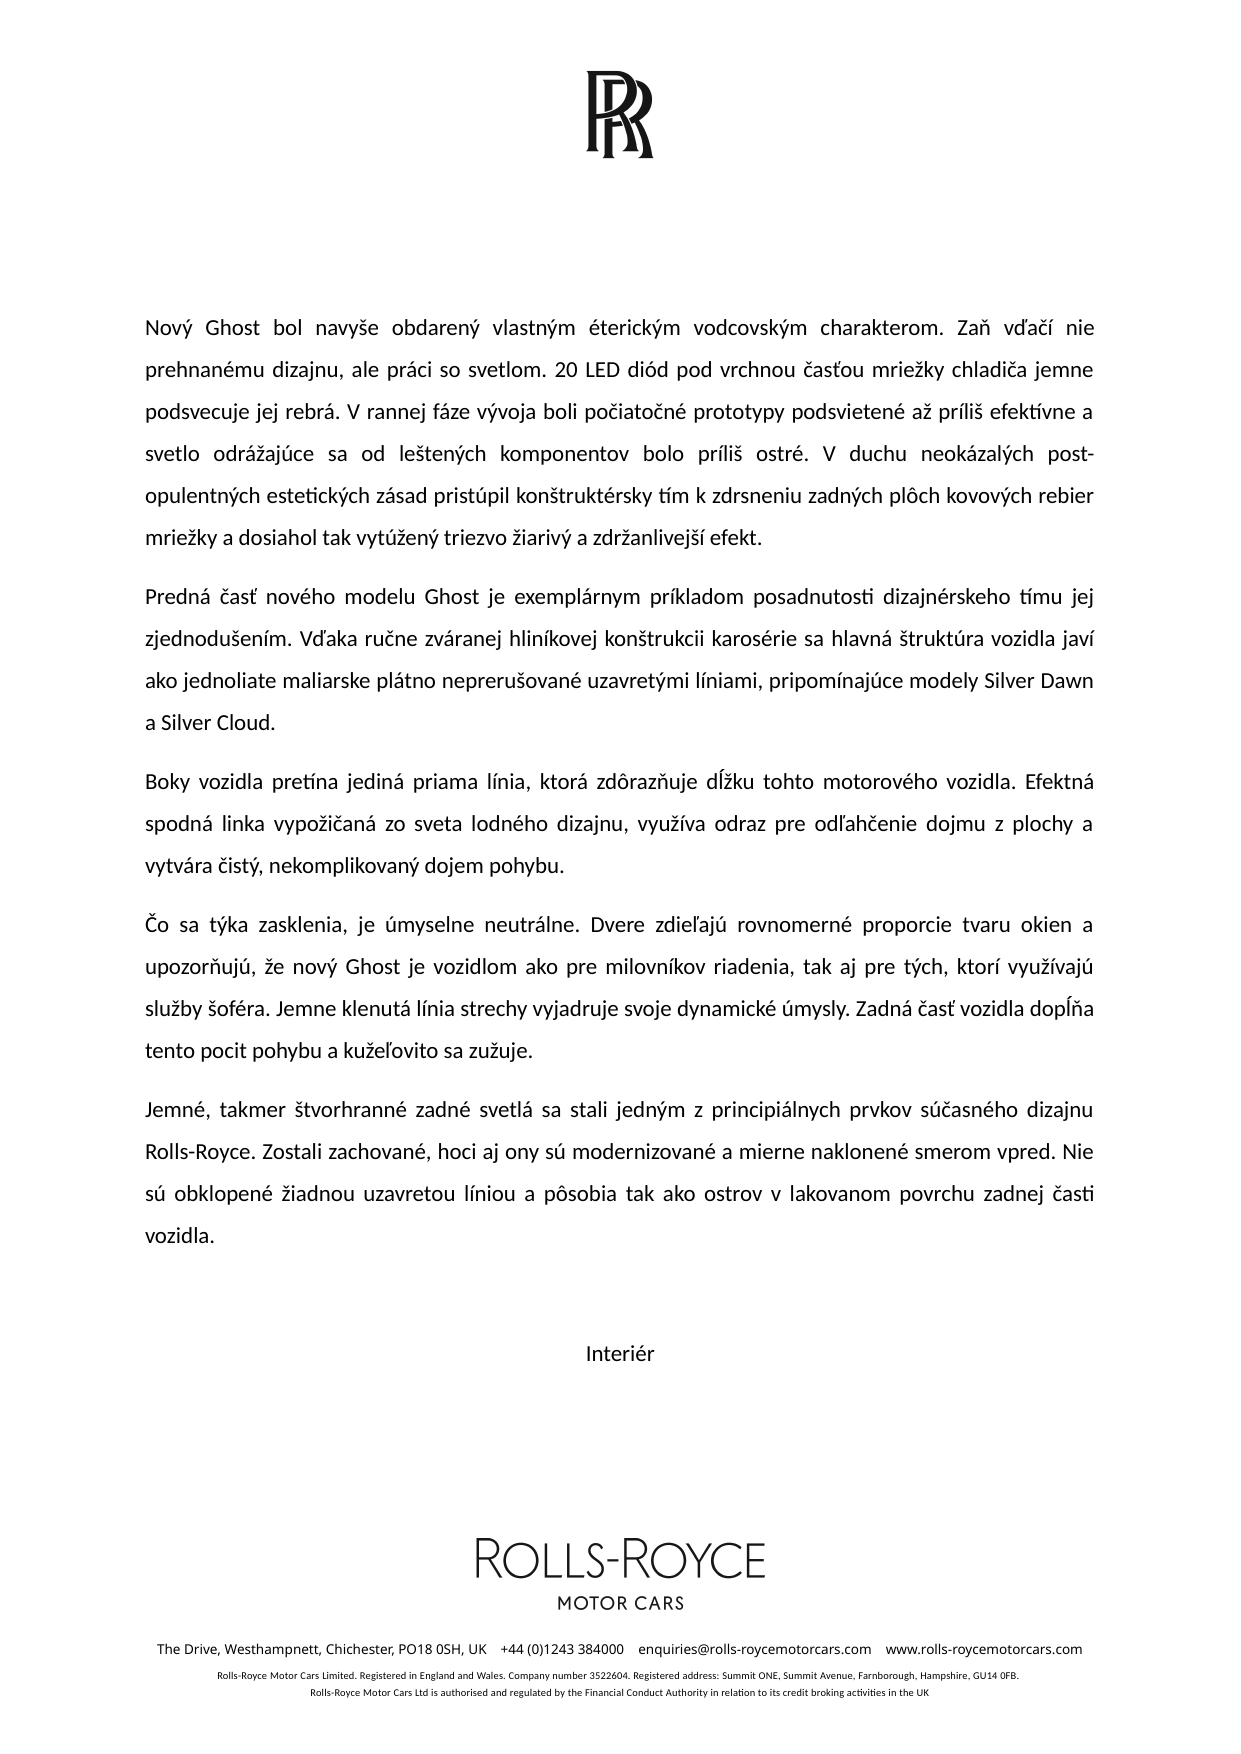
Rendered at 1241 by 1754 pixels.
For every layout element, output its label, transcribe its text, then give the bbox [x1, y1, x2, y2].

picture [586, 70, 654, 159]
text Nový Ghost bol navyše obdarený vlastným éterickým vodcovským charakterom. Zaň vďačí nie prehnanému dizajnu, ale práci so svetlom. 20 LED diód pod vrchnou časťou mriežky chladiča jemne podsvecuje jej rebrá. V rannej fáze vývoja boli počiatočné prototypy podsvietené až príliš efektívne a svetlo odrážajúce sa od leštených komponentov bolo príliš ostré. V duchu neokázalých post-opulentných estetických zásad pristúpil konštruktérsky tím k zdrsneniu zadných plôch kovových rebier mriežky a dosiahol tak vytúžený triezvo žiarivý a zdržanlivejší efekt. [145, 313, 1096, 551]
text Predná časť nového modelu Ghost je exemplárnym príkladom posadnutosti dizajnérskeho tímu jej zjednodušením. Vďaka ručne zváranej hliníkovej konštrukcii karosérie sa hlavná štruktúra vozidla javí ako jednoliate maliarske plátno neprerušované uzavretými líniami, pripomínajúce modely Silver Dawn a Silver Cloud. [145, 582, 1096, 736]
text Interiér [145, 1339, 1096, 1368]
picture [475, 1538, 766, 1611]
text Čo sa týka zasklenia, je úmyselne neutrálne. Dvere zdieľajú rovnomerné proporcie tvaru okien a upozorňujú, že nový Ghost je vozidlom ako pre milovníkov riadenia, tak aj pre tých, ktorí využívajú služby šoféra. Jemne klenutá línia strechy vyjadruje svoje dynamické úmysly. Zadná časť vozidla dopĺňa tento pocit pohybu a kužeľovito sa zužuje. [145, 910, 1096, 1064]
text Boky vozidla pretína jediná priama línia, ktorá zdôrazňuje dĺžku tohto motorového vozidla. Efektná spodná linka vypožičaná zo sveta lodného dizajnu, využíva odraz pre odľahčenie dojmu z plochy a vytvára čistý, nekomplikovaný dojem pohybu. [145, 767, 1096, 879]
text Jemné, takmer štvorhranné zadné svetlá sa stali jedným z principiálnych prvkov súčasného dizajnu Rolls-Royce. Zostali zachované, hoci aj ony sú modernizované a mierne naklonené smerom vpred. Nie sú obklopené žiadnou uzavretou líniou a pôsobia tak ako ostrov v lakovanom povrchu zadnej časti vozidla. [145, 1095, 1096, 1249]
